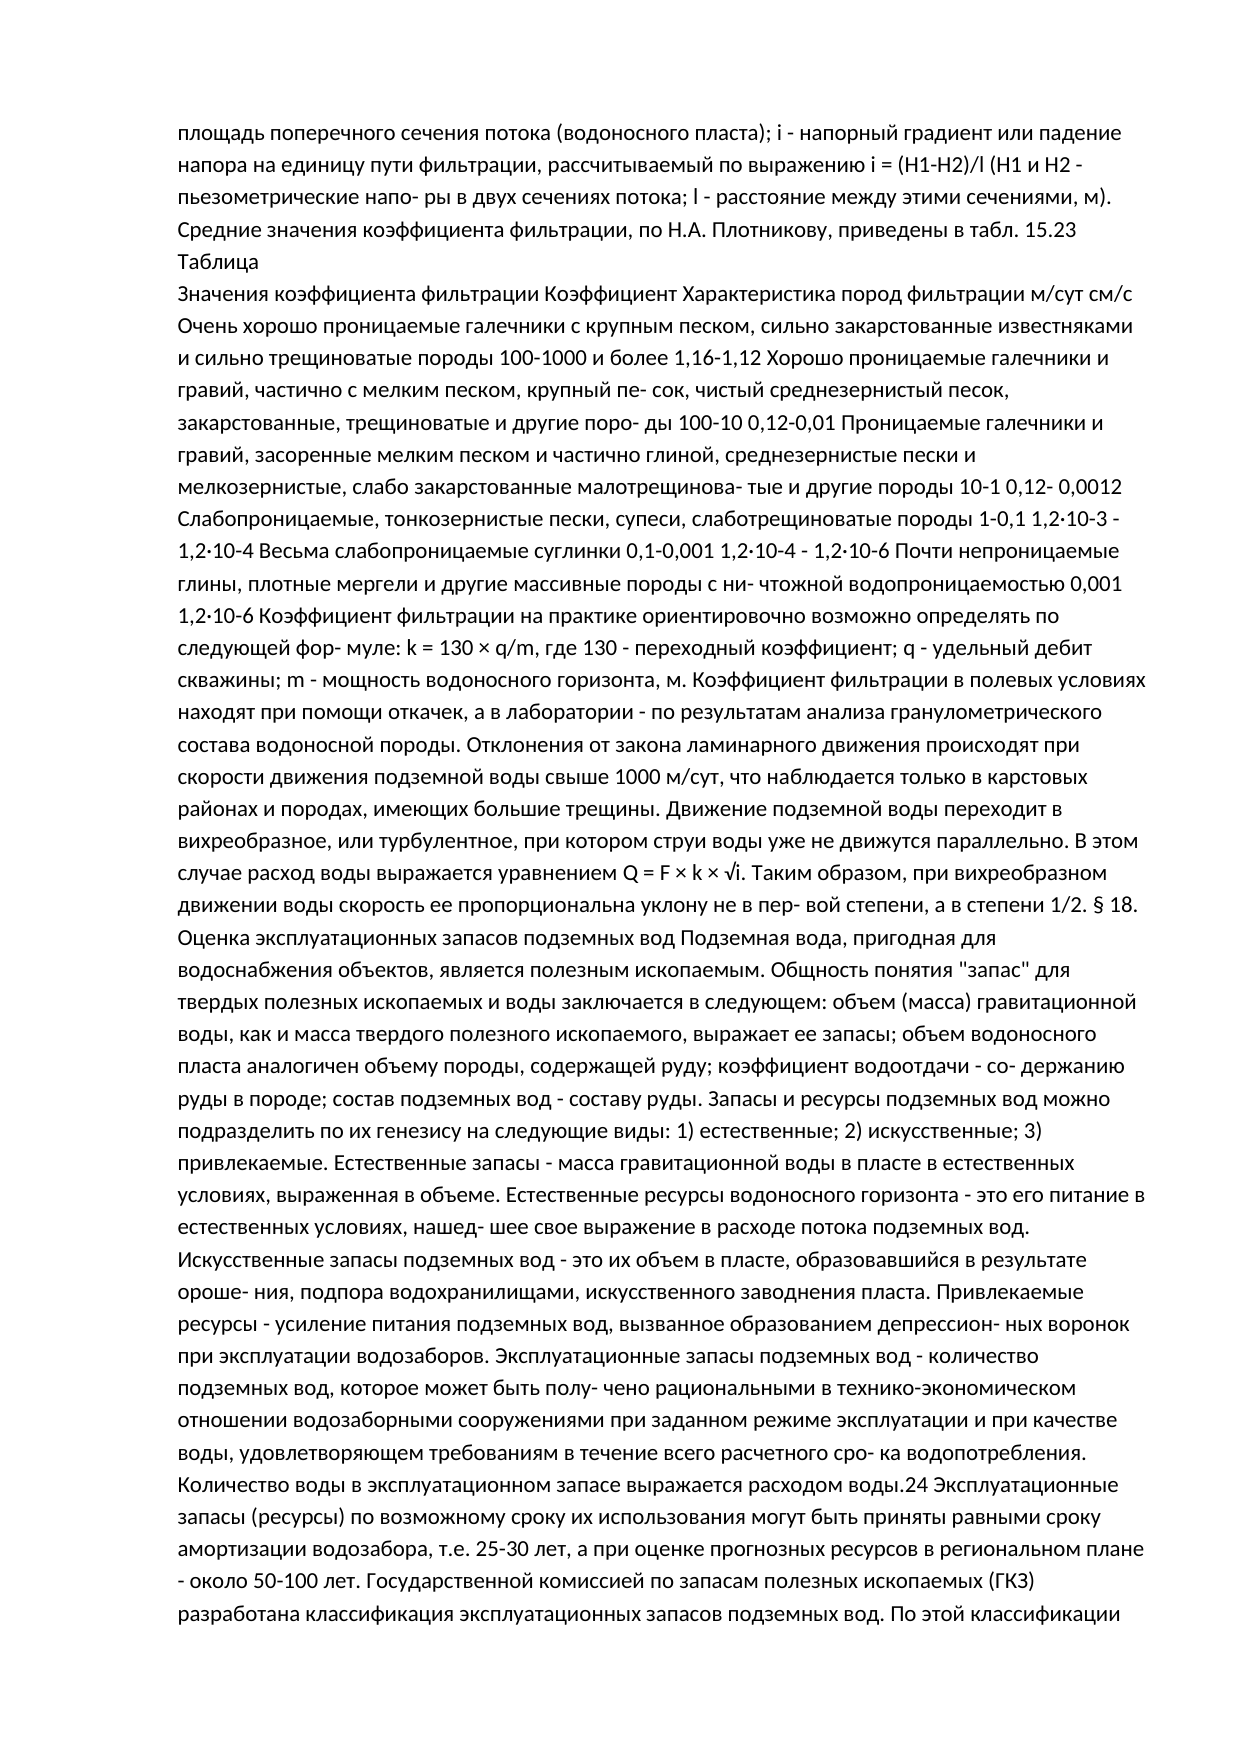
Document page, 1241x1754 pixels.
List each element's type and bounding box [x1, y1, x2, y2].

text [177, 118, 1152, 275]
text [177, 279, 1152, 1627]
